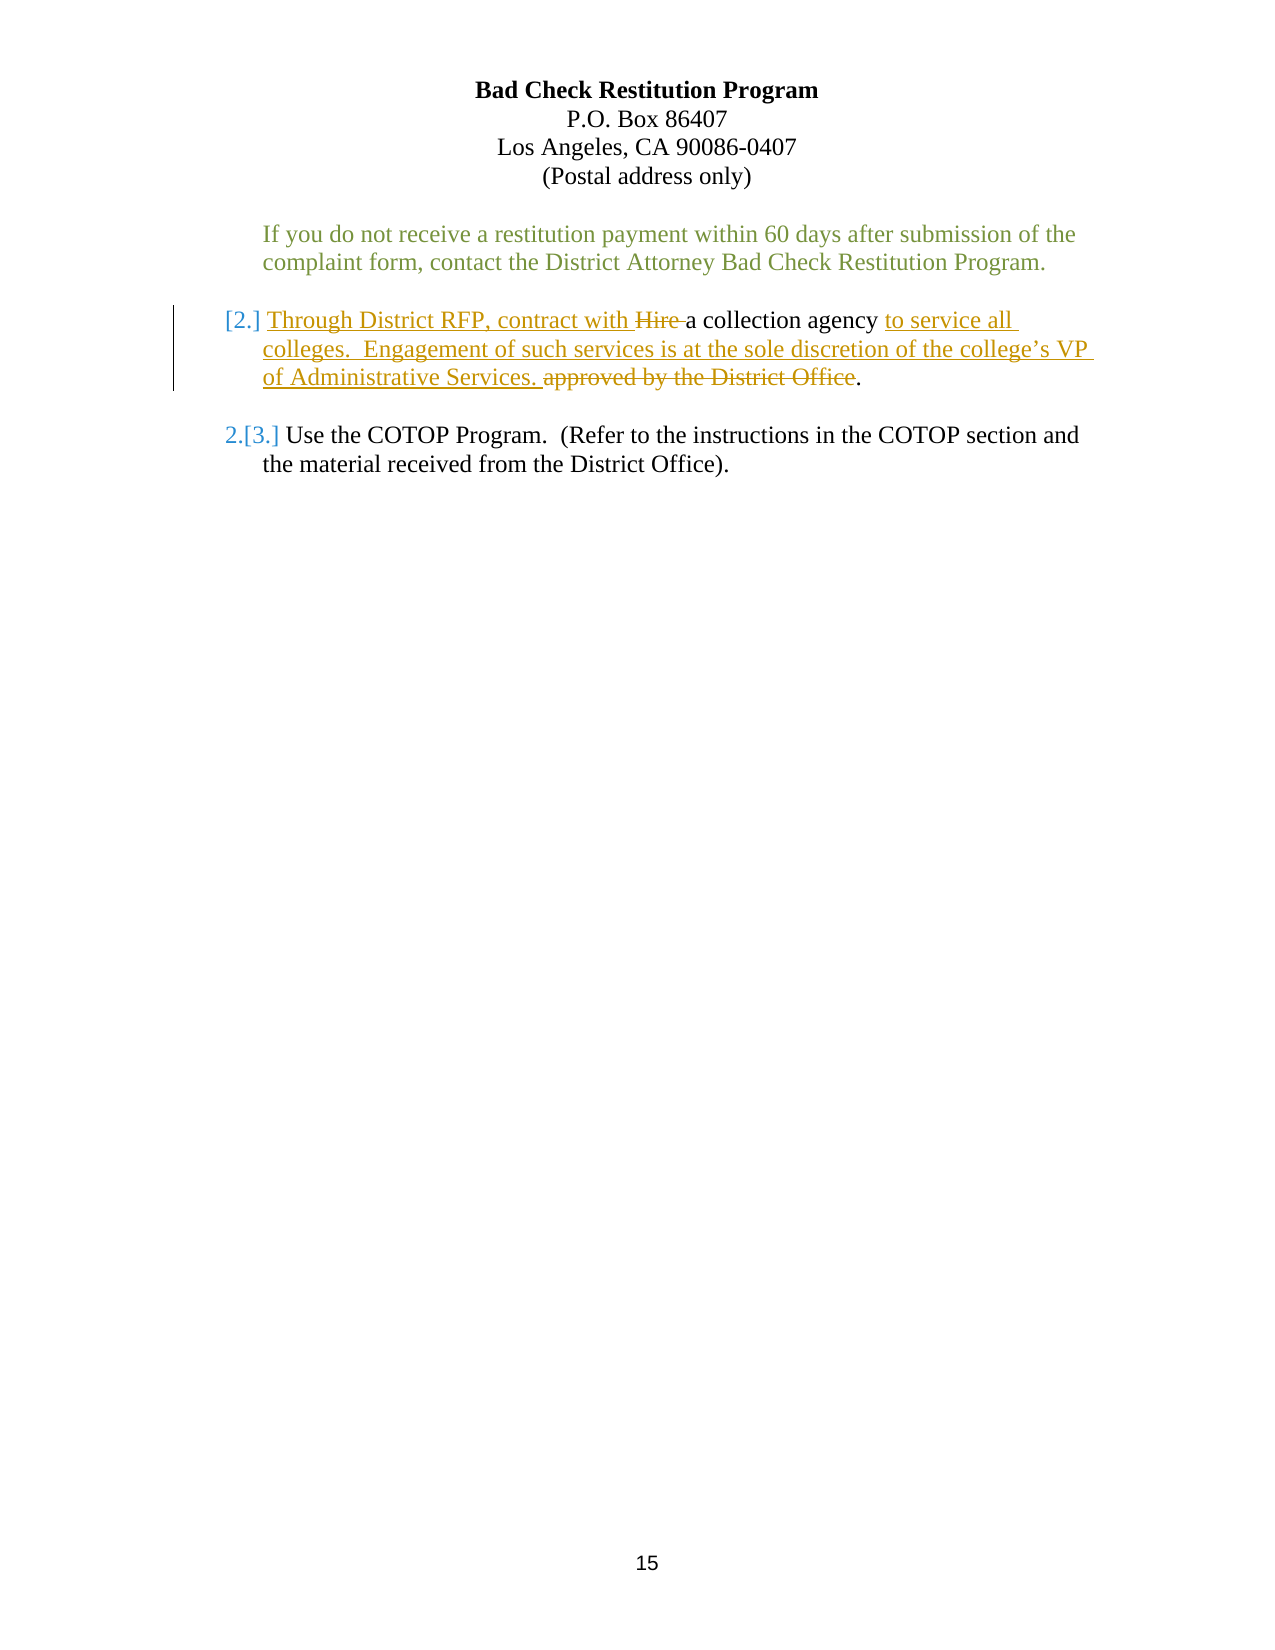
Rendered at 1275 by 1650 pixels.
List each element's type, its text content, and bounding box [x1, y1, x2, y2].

list Use the COTOP Program. (Refer to the instructions in the COTOP section and the material received from the District Office). [225, 420, 1106, 477]
text Los Angeles, CA 90086-0407 [187, 132, 1106, 161]
text If you do not receive a restitution payment within 60 days after submission of the complaint form, contact the District Attorney Bad Check Restitution Program. [262, 219, 1106, 276]
list a collection agency . [225, 305, 1106, 391]
text (Postal address only) [187, 161, 1106, 190]
text P.O. Box 86407 [187, 104, 1106, 132]
text Bad Check Restitution Program [187, 75, 1106, 104]
